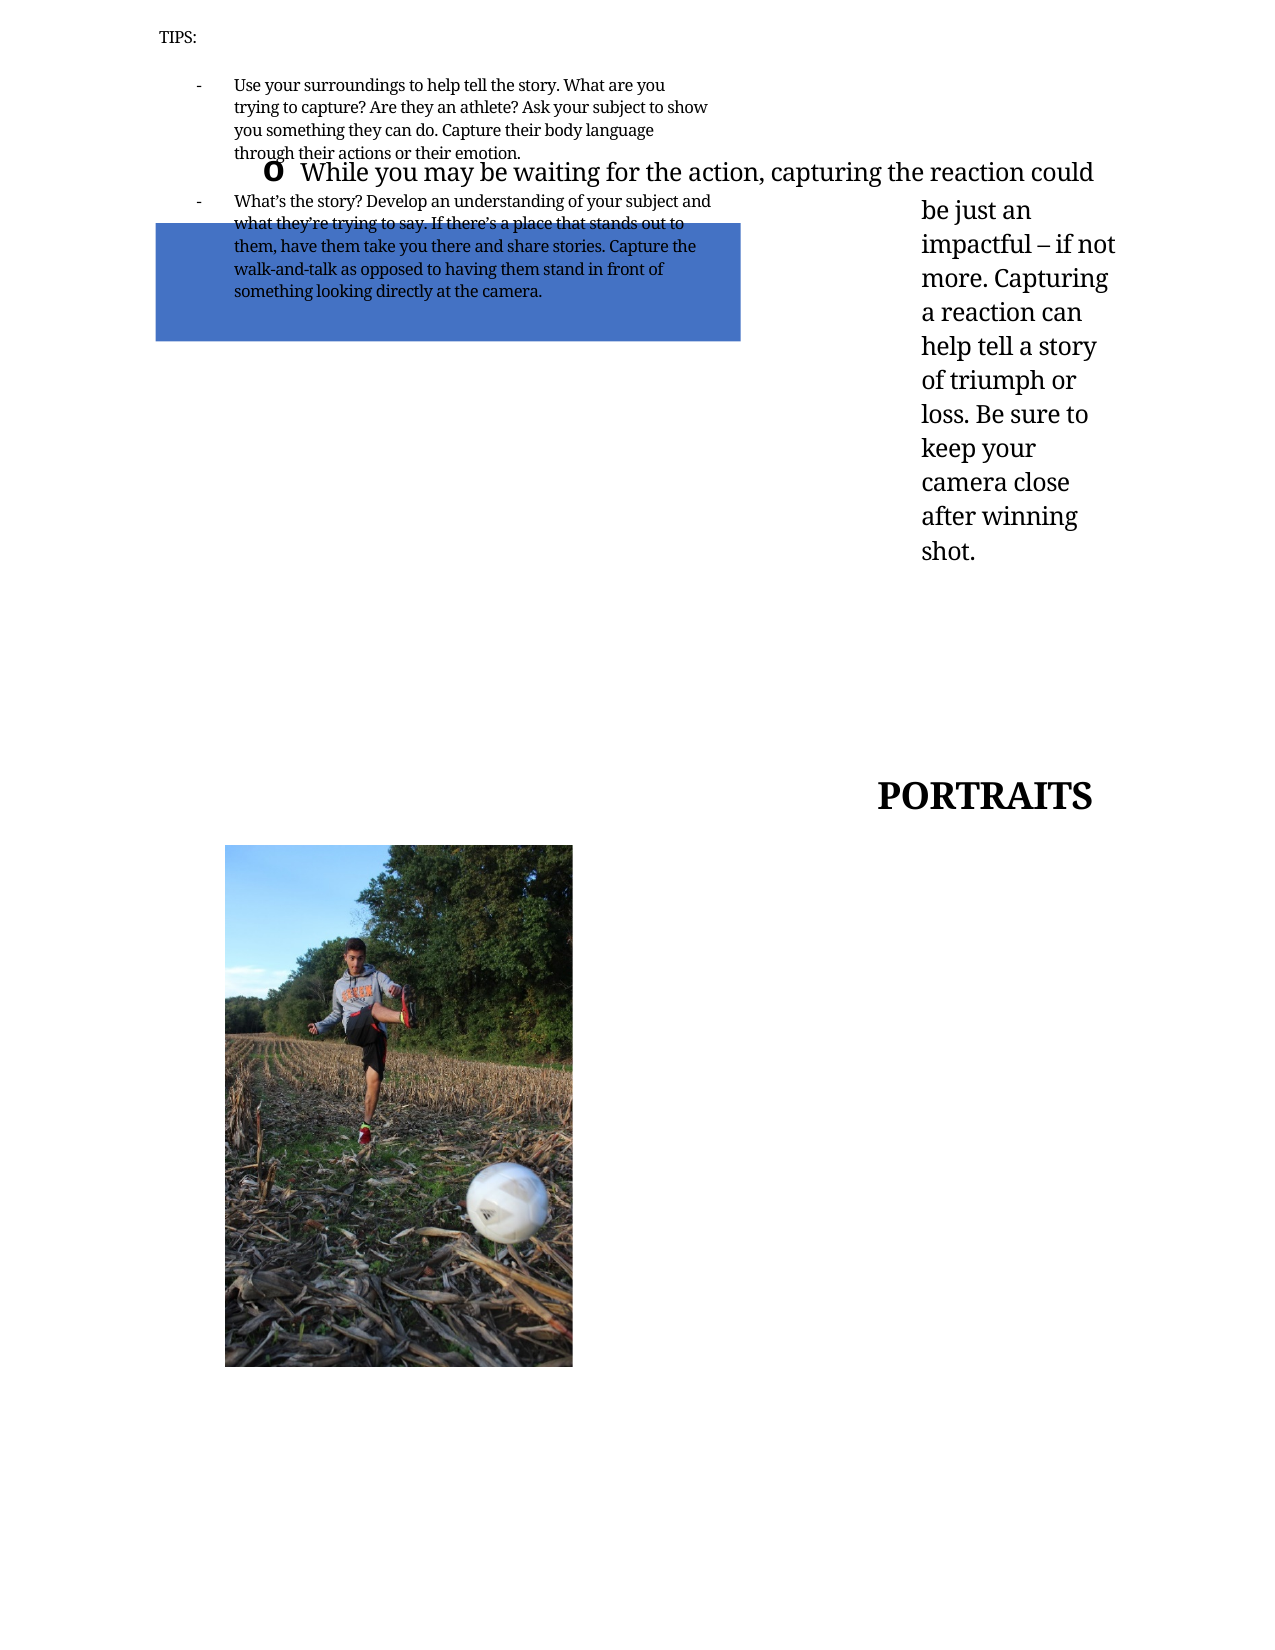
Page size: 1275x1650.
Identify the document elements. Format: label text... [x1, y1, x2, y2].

list While you may be waiting for the action, capturing the reaction could be just an impactful – if not more. Capturing a reaction can help tell a story of triumph or loss. Be sure to keep your camera close after winning shot. [262, 150, 1125, 567]
text PORTRAITS [225, 769, 1125, 820]
picture [225, 845, 573, 1367]
